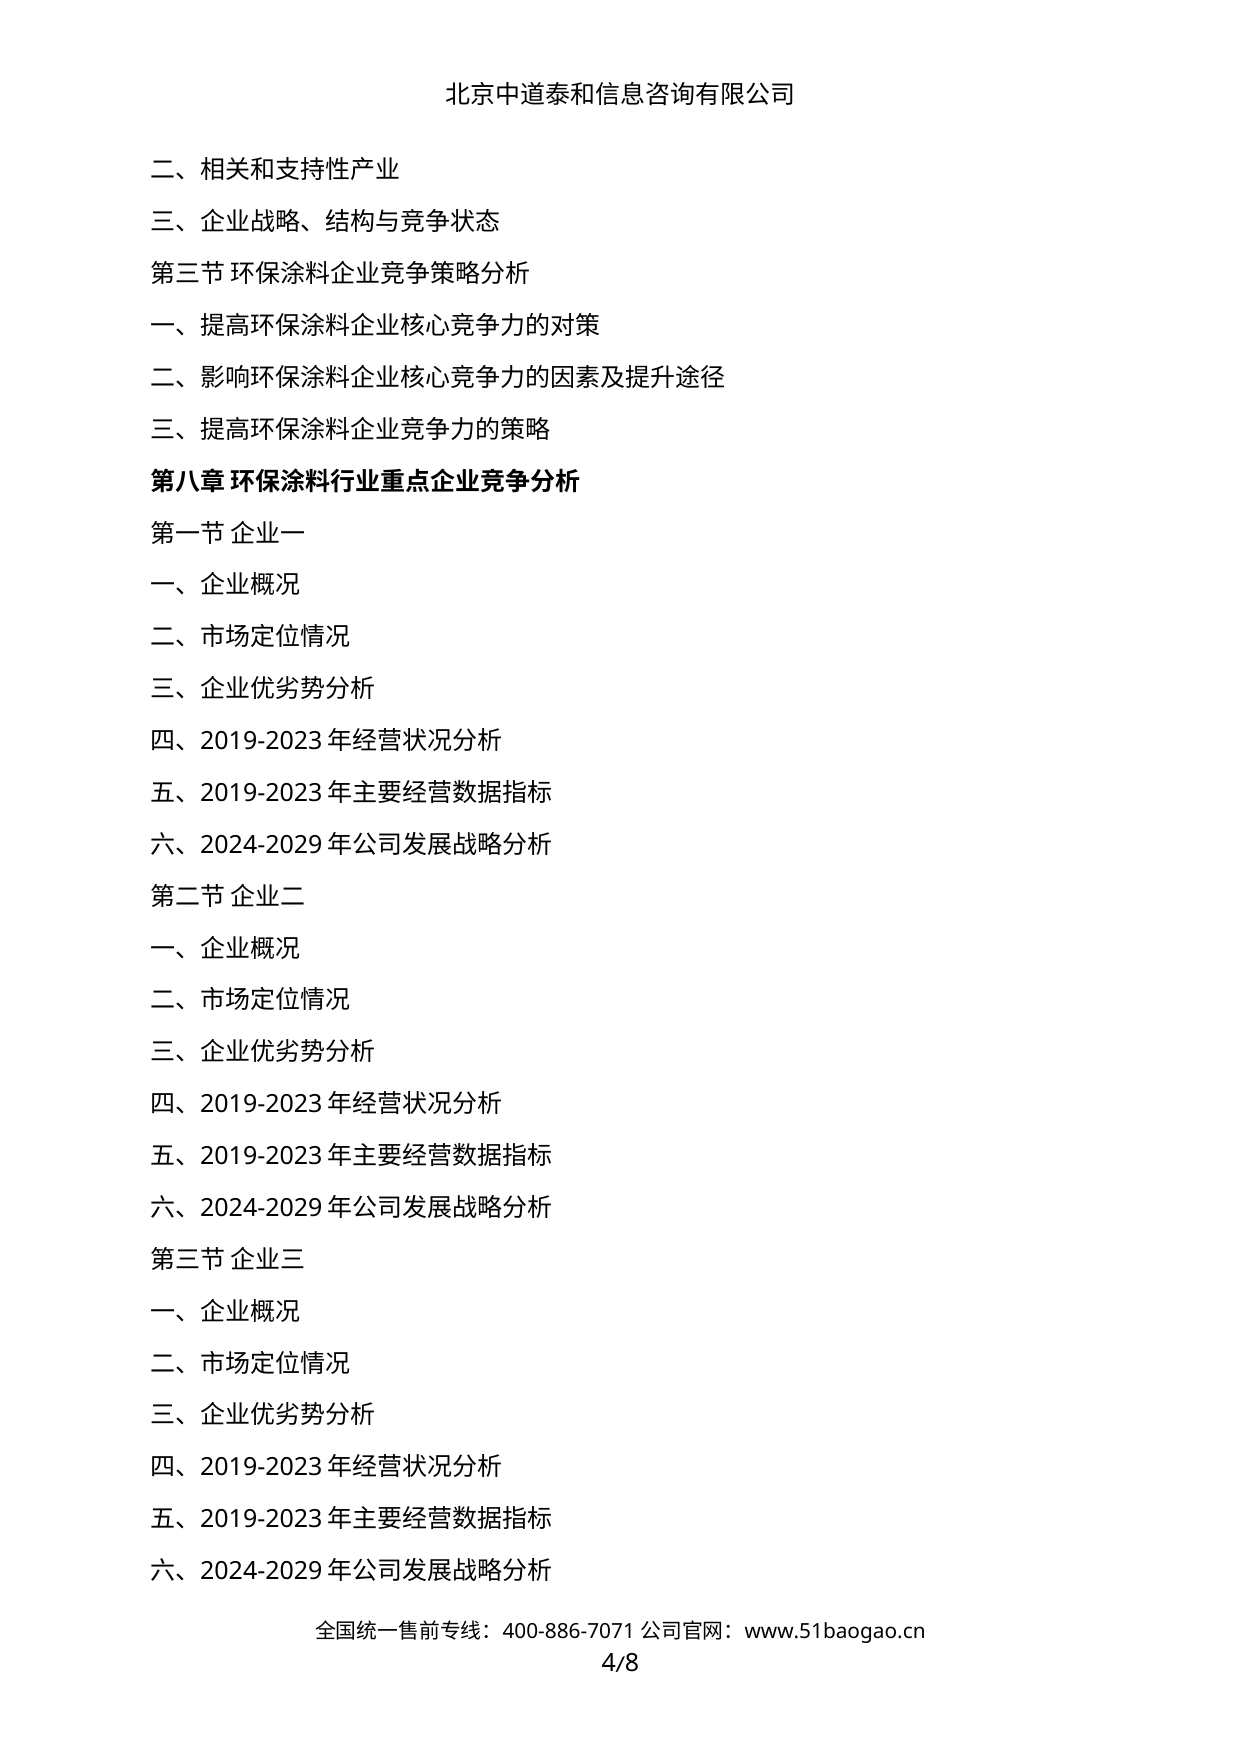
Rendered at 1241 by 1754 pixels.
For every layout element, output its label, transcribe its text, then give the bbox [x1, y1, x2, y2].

text 六、2024-2029年公司发展战略分析 [150, 824, 1090, 861]
text 三、提高环保涂料企业竞争力的策略 [150, 409, 1090, 446]
text 二、影响环保涂料企业核心竞争力的因素及提升途径 [150, 357, 1090, 394]
text 三、企业优劣势分析 [150, 1395, 1090, 1431]
text 三、企业战略、结构与竞争状态 [150, 202, 1090, 238]
text 二、市场定位情况 [150, 980, 1090, 1016]
text 第三节 环保涂料企业竞争策略分析 [150, 254, 1090, 290]
text 二、市场定位情况 [150, 1343, 1090, 1379]
text 第八章 环保涂料行业重点企业竞争分析 [150, 461, 1090, 497]
text 五、2019-2023年主要经营数据指标 [150, 1499, 1090, 1535]
text 一、企业概况 [150, 1291, 1090, 1327]
text 六、2024-2029年公司发展战略分析 [150, 1187, 1090, 1224]
text 二、市场定位情况 [150, 617, 1090, 653]
text 四、2019-2023年经营状况分析 [150, 721, 1090, 757]
text 三、企业优劣势分析 [150, 1032, 1090, 1068]
text 五、2019-2023年主要经营数据指标 [150, 1136, 1090, 1172]
text 四、2019-2023年经营状况分析 [150, 1447, 1090, 1483]
text 四、2019-2023年经营状况分析 [150, 1084, 1090, 1120]
text 一、企业概况 [150, 928, 1090, 964]
text 第二节 企业二 [150, 876, 1090, 912]
text 第三节 企业三 [150, 1239, 1090, 1276]
text 六、2024-2029年公司发展战略分析 [150, 1551, 1090, 1587]
text 一、企业概况 [150, 565, 1090, 601]
text 第一节 企业一 [150, 513, 1090, 549]
text 五、2019-2023年主要经营数据指标 [150, 772, 1090, 809]
text 二、相关和支持性产业 [150, 150, 1090, 186]
text 一、提高环保涂料企业核心竞争力的对策 [150, 306, 1090, 342]
text 三、企业优劣势分析 [150, 669, 1090, 705]
